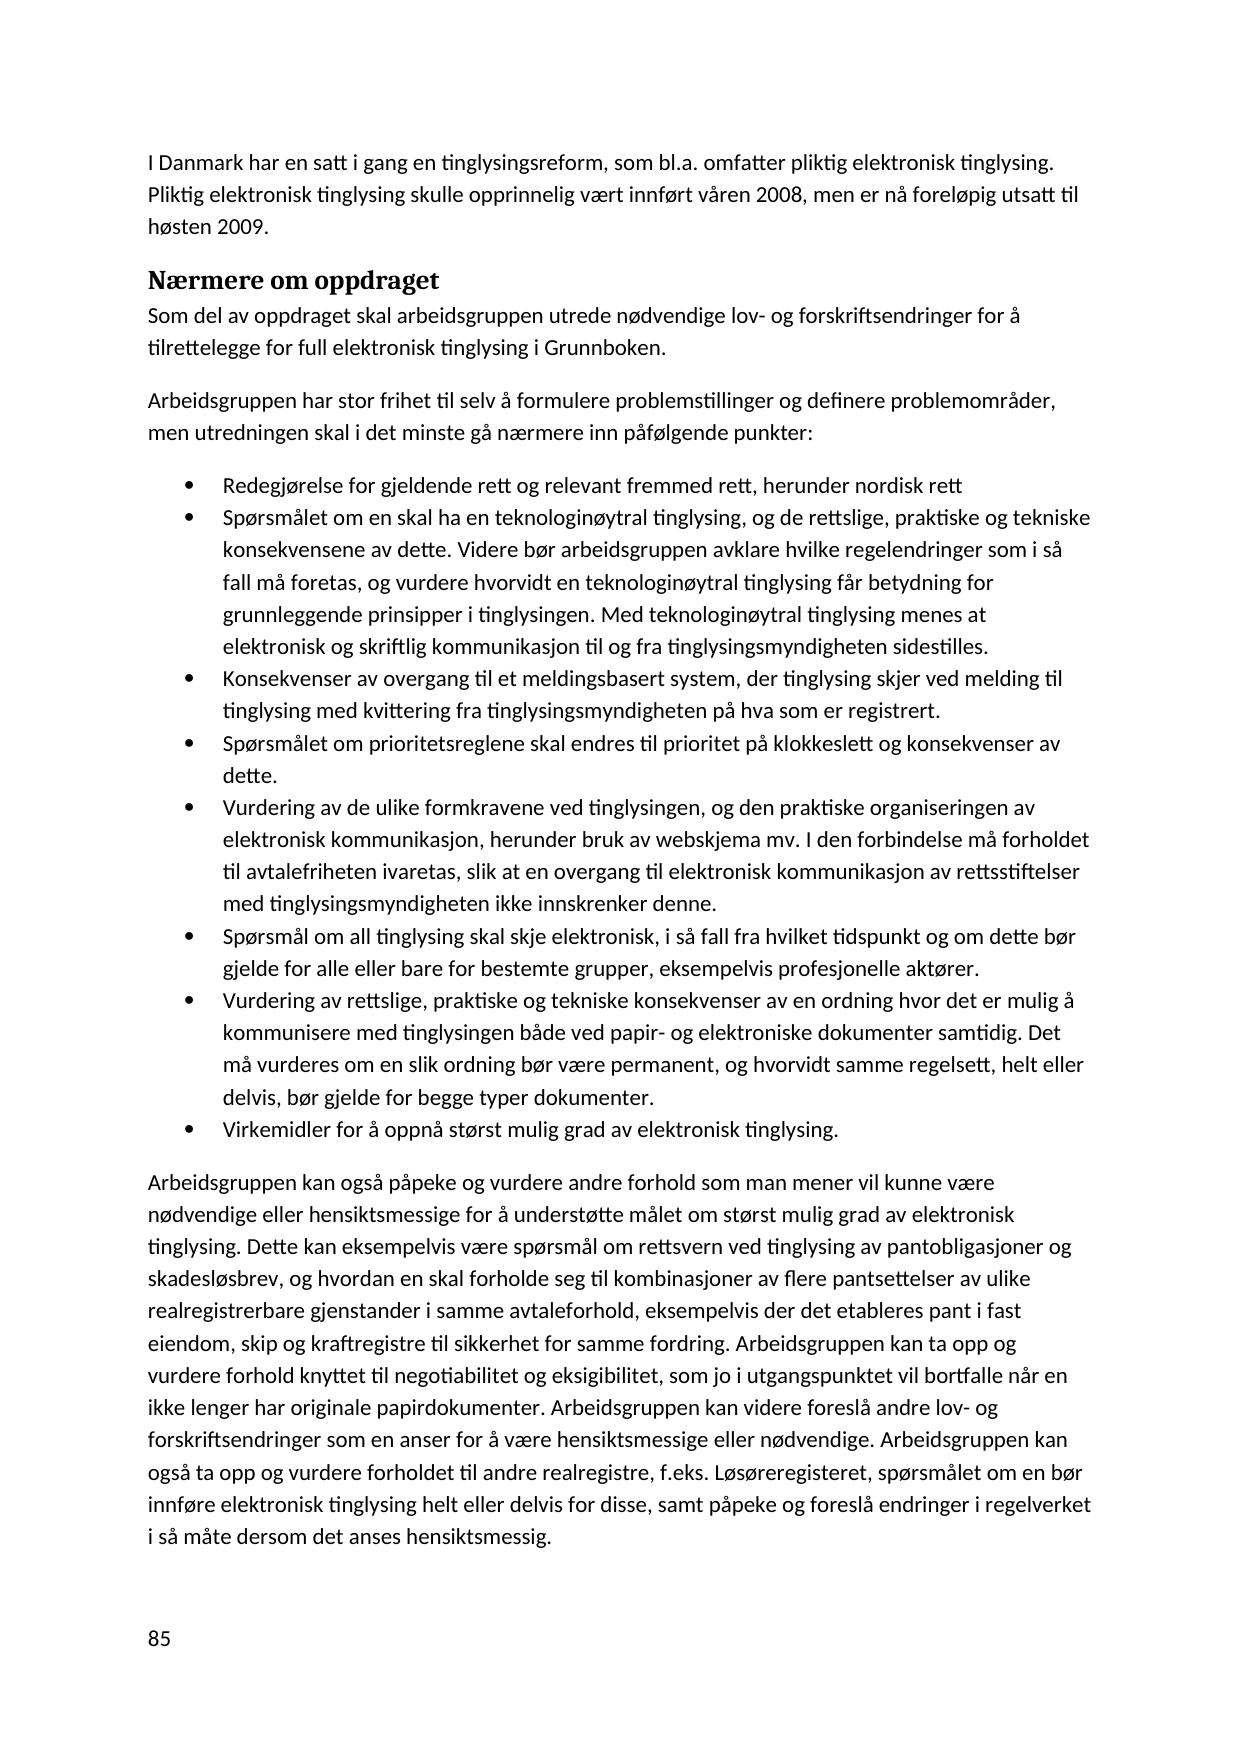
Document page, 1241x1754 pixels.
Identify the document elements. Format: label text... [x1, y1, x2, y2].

list Konsekvenser av overgang til et meldingsbasert system, der tinglysing skjer ved melding til tinglysing med kvittering fra tinglysingsmyndigheten på hva som er registrert. [185, 664, 1093, 724]
list Spørsmål om all tinglysing skal skje elektronisk, i så fall fra hvilket tidspunkt og om dette bør gjelde for alle eller bare for bestemte grupper, eksempelvis profesjonelle aktører. [185, 922, 1093, 982]
text Arbeidsgruppen kan også påpeke og vurdere andre forhold som man mener vil kunne være nødvendige eller hensiktsmessige for å understøtte målet om størst mulig grad av elektronisk tinglysing. Dette kan eksempelvis være spørsmål om rettsvern ved tinglysing av pantobligasjoner og skadesløsbrev, og hvordan en skal forholde seg til kombinasjoner av flere pantsettelser av ulike realregistrerbare gjenstander i samme avtaleforhold, eksempelvis der det etableres pant i fast eiendom, skip og kraftregistre til sikkerhet for samme fordring. Arbeidsgruppen kan ta opp og vurdere forhold knyttet til negotiabilitet og eksigibilitet, som jo i utgangspunktet vil bortfalle når en ikke lenger har originale papirdokumenter. Arbeidsgruppen kan videre foreslå andre lov- og forskriftsendringer som en anser for å være hensiktsmessige eller nødvendige. Arbeidsgruppen kan også ta opp og vurdere forholdet til andre realregistre, f.eks. Løsøreregisteret, spørsmålet om en bør innføre elektronisk tinglysing helt eller delvis for disse, samt påpeke og foreslå endringer i regelverket i så måte dersom det anses hensiktsmessig. [148, 1168, 1093, 1550]
list Redegjørelse for gjeldende rett og relevant fremmed rett, herunder nordisk rett [185, 471, 1093, 499]
list Vurdering av rettslige, praktiske og tekniske konsekvenser av en ordning hvor det er mulig å kommunisere med tinglysingen både ved papir- og elektroniske dokumenter samtidig. Det må vurderes om en slik ordning bør være permanent, og hvorvidt samme regelsett, helt eller delvis, bør gjelde for begge typer dokumenter. [185, 986, 1093, 1111]
list Virkemidler for å oppnå størst mulig grad av elektronisk tinglysing. [185, 1115, 1093, 1143]
list Spørsmålet om prioritetsreglene skal endres til prioritet på klokkeslett og konsekvenser av dette. [185, 729, 1093, 789]
list Vurdering av de ulike formkravene ved tinglysingen, og den praktiske organiseringen av elektronisk kommunikasjon, herunder bruk av webskjema mv. I den forbindelse må forholdet til avtalefriheten ivaretas, slik at en overgang til elektronisk kommunikasjon av rettsstiftelser med tinglysingsmyndigheten ikke innskrenker denne. [185, 793, 1093, 918]
text Som del av oppdraget skal arbeidsgruppen utrede nødvendige lov- og forskriftsendringer for å tilrettelegge for full elektronisk tinglysing i Grunnboken. [148, 301, 1093, 361]
text Arbeidsgruppen har stor frihet til selv å formulere problemstillinger og definere problemområder, men utredningen skal i det minste gå nærmere inn påfølgende punkter: [148, 386, 1093, 446]
subtitle Nærmere om oppdraget [148, 265, 1093, 296]
list Spørsmålet om en skal ha en teknologinøytral tinglysing, og de rettslige, praktiske og tekniske konsekvensene av dette. Videre bør arbeidsgruppen avklare hvilke regelendringer som i så fall må foretas, og vurdere hvorvidt en teknologinøytral tinglysing får betydning for grunnleggende prinsipper i tinglysingen. Med teknologinøytral tinglysing menes at elektronisk og skriftlig kommunikasjon til og fra tinglysingsmyndigheten sidestilles. [185, 503, 1093, 660]
text I Danmark har en satt i gang en tinglysingsreform, som bl.a. omfatter pliktig elektronisk tinglysing. Pliktig elektronisk tinglysing skulle opprinnelig vært innført våren 2008, men er nå foreløpig utsatt til høsten 2009. [148, 148, 1093, 240]
